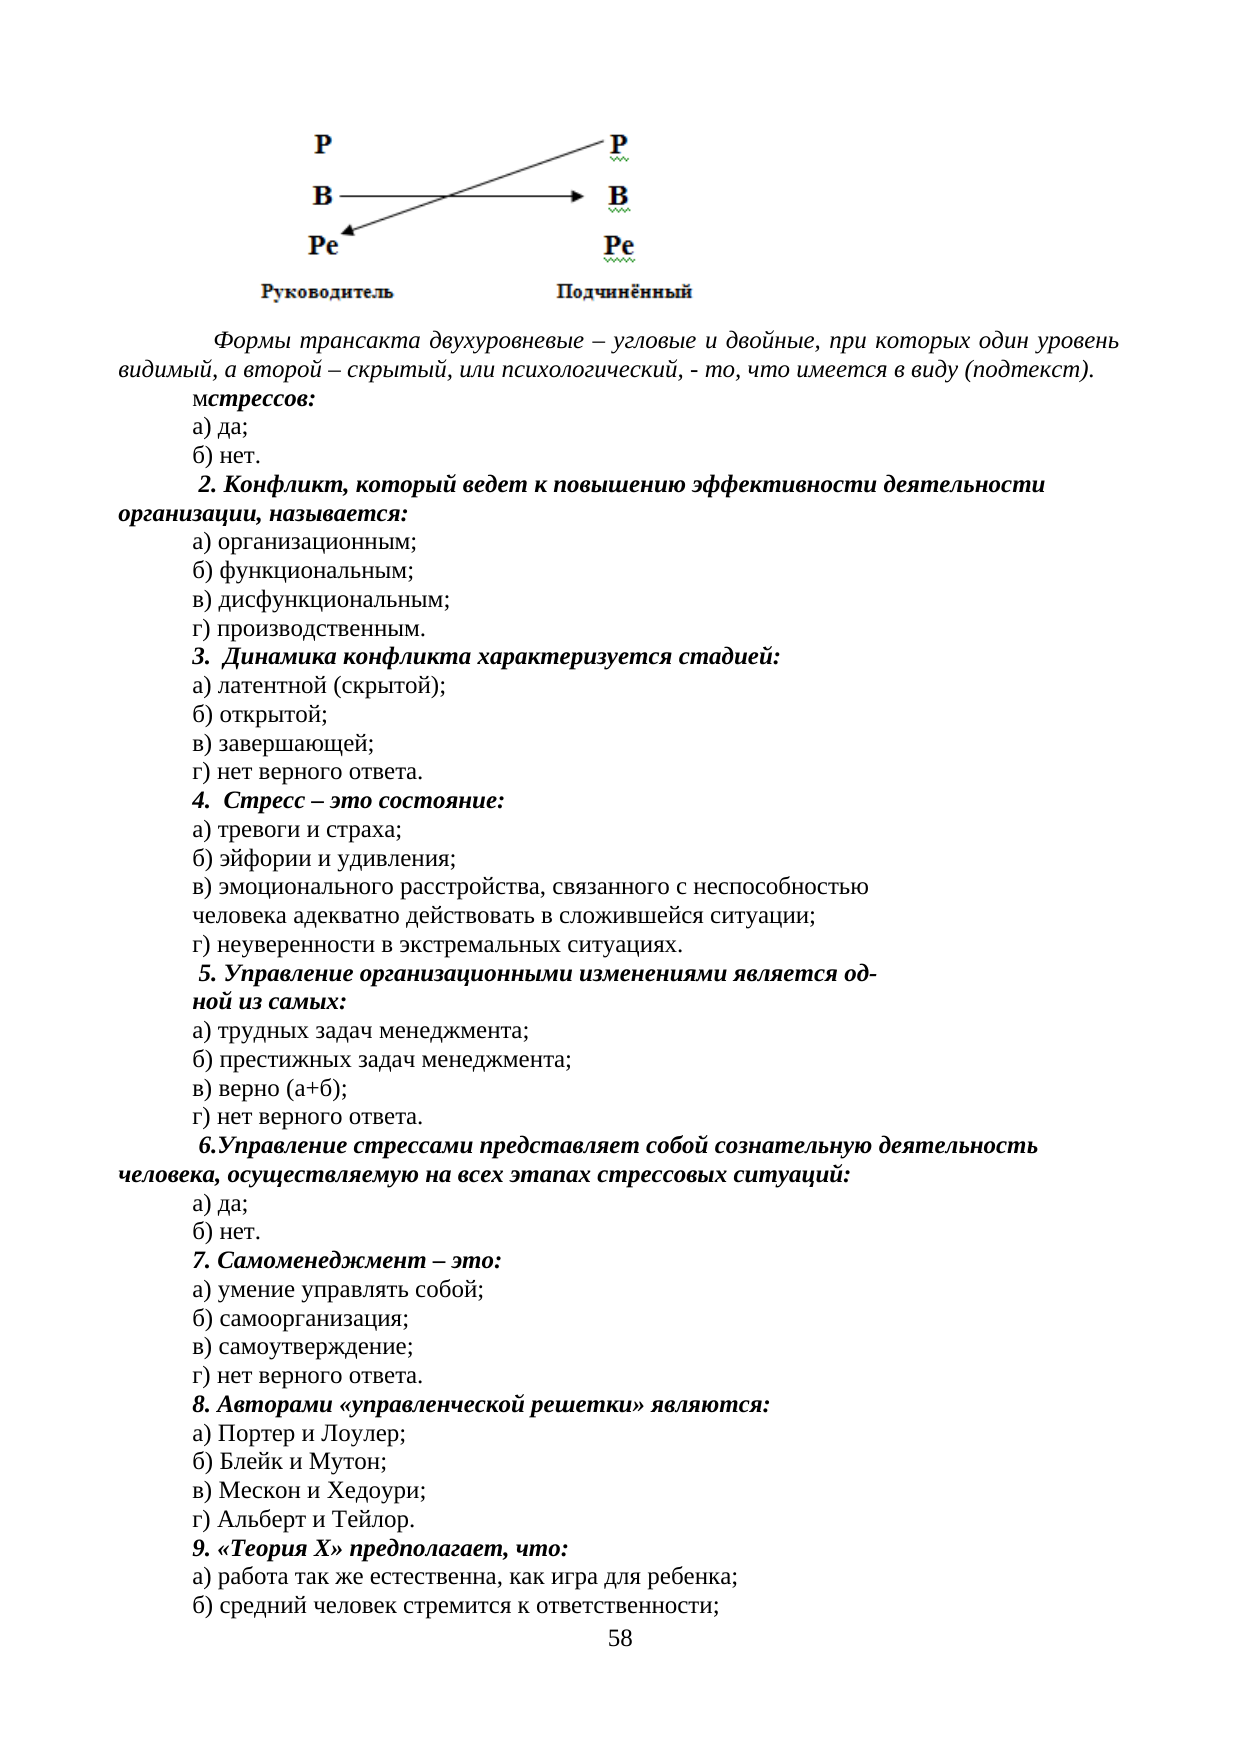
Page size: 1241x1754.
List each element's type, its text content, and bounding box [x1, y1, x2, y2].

text б) самоорганизация; [118, 1303, 1122, 1331]
text 3. Динамика конфликта характеризуется стадией: [118, 641, 1122, 670]
text 8. Авторами «управленческой решетки» являются: [118, 1389, 1122, 1418]
text ной из самых: [118, 986, 1122, 1015]
text а) да; [118, 411, 1122, 440]
text г) нет верного ответа. [118, 756, 1122, 785]
text 4. Стресс – это состояние: [118, 785, 1122, 814]
text а) организационным; [118, 526, 1122, 555]
text Формы трансакта двухуровневые – угловые и двойные, при которых один уровень видимый, а второй – скрытый, или психологический, - то, что имеется в виду (подтекст). [118, 325, 1122, 383]
text б) Блейк и Мутон; [118, 1446, 1122, 1475]
text б) открытой; [118, 699, 1122, 728]
text а) латентной (скрытой); [118, 670, 1122, 699]
text в) верно (а+б); [118, 1073, 1122, 1101]
text 6.Управление стрессами представляет собой сознательную деятельность человека, осуществляемую на всех этапах стрессовых ситуаций: [118, 1130, 1122, 1188]
text 2. Конфликт, который ведет к повышению эффективности деятельности организации, называется: [118, 469, 1122, 526]
text б) нет. [118, 440, 1122, 469]
text а) тревоги и страха; [118, 814, 1122, 843]
text в) Мескон и Хедоури; [118, 1475, 1122, 1504]
text 5. Управление организационными изменениями является од- [118, 958, 1122, 986]
text г) Альберт и Тейлор. [118, 1504, 1122, 1533]
text а) трудных задач менеджмента; [118, 1015, 1122, 1044]
text г) нет верного ответа. [118, 1101, 1122, 1130]
picture [213, 118, 712, 320]
text г) производственным. [118, 613, 1122, 641]
text б) эйфории и удивления; [118, 843, 1122, 871]
text мстрессов: [118, 383, 1122, 411]
text в) самоутверждение; [118, 1331, 1122, 1360]
text человека адекватно действовать в сложившейся ситуации; [118, 900, 1122, 929]
text а) работа так же естественна, как игра для ребенка; [118, 1561, 1122, 1590]
text а) да; [118, 1188, 1122, 1216]
text г) неуверенности в экстремальных ситуациях. [118, 929, 1122, 958]
text б) престижных задач менеджмента; [118, 1044, 1122, 1073]
text б) нет. [118, 1216, 1122, 1245]
text в) эмоционального расстройства, связанного с неспособностью [118, 871, 1122, 900]
text б) функциональным; [118, 555, 1122, 584]
text в) завершающей; [118, 728, 1122, 756]
text 7. Самоменеджмент – это: [118, 1245, 1122, 1274]
text а) Портер и Лоулер; [118, 1418, 1122, 1446]
text в) дисфункциональным; [118, 584, 1122, 613]
text а) умение управлять собой; [118, 1274, 1122, 1303]
text 9. «Теория Х» предполагает, что: [118, 1533, 1122, 1561]
text б) средний человек стремится к ответственности; [118, 1590, 1122, 1619]
text г) нет верного ответа. [118, 1360, 1122, 1389]
